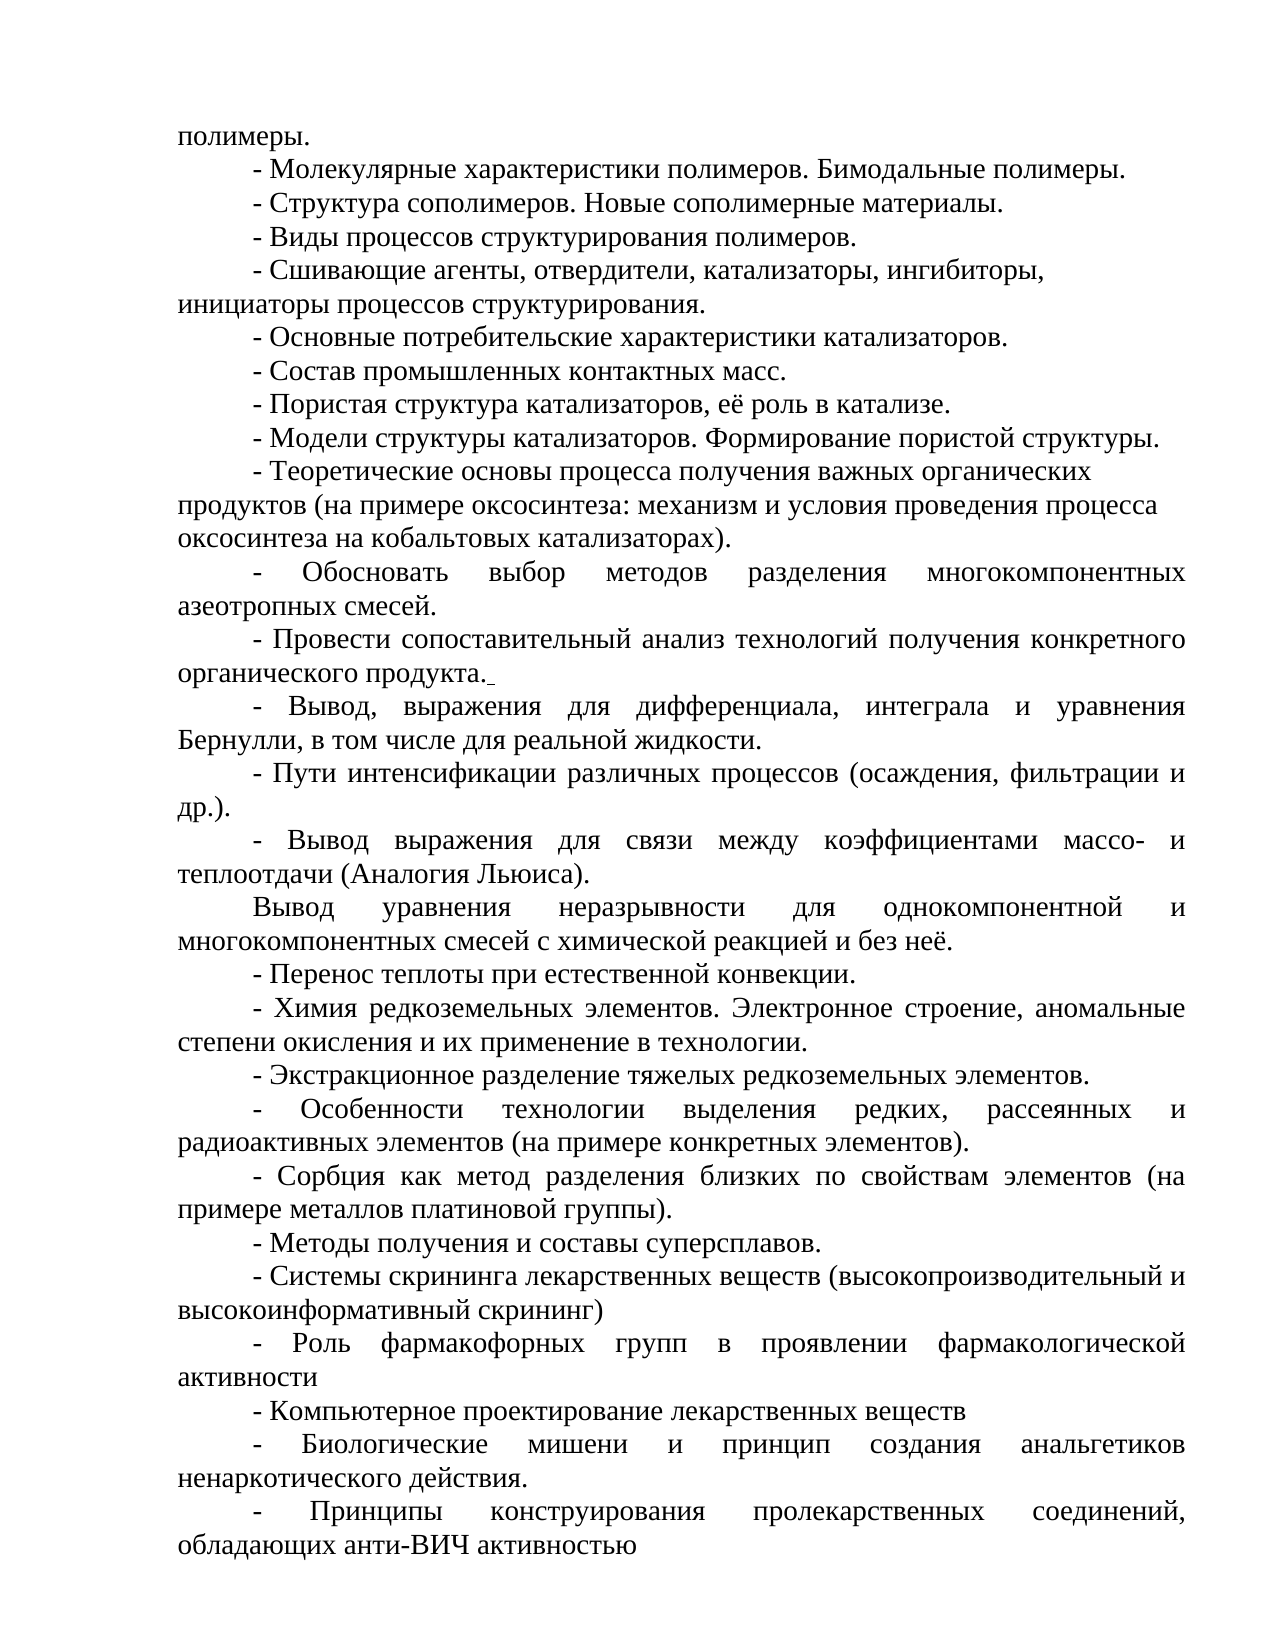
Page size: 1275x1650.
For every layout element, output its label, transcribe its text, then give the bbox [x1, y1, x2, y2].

text - Роль фармакофорных групп в проявлении фармакологической активности [177, 1326, 1186, 1393]
text - Методы получения и составы суперсплавов. [177, 1225, 1186, 1258]
text - Пористая структура катализаторов, её роль в катализе. [177, 386, 1186, 420]
text - Сшивающие агенты, отвердители, катализаторы, ингибиторы, инициаторы процессов структурирования. [177, 252, 1186, 319]
text - Структура сополимеров. Новые сополимерные материалы. [177, 185, 1186, 219]
text - Перенос теплоты при естественной конвекции. [177, 957, 1186, 990]
text - Виды процессов структурирования полимеров. [177, 219, 1186, 252]
text - Провести сопоставительный анализ технологий получения конкретного органического продукта. [177, 621, 1186, 688]
text - Экстракционное разделение тяжелых редкоземельных элементов. [177, 1057, 1186, 1091]
text - Сорбция как метод разделения близких по свойствам элементов (на примере металлов платиновой группы). [177, 1158, 1186, 1225]
text - Особенности технологии выделения редких, рассеянных и радиоактивных элементов (на примере конкретных элементов). [177, 1091, 1186, 1158]
text - Теоретические основы процесса получения важных органических продуктов (на примере оксосинтеза: механизм и условия проведения процесса оксосинтеза на кобальтовых катализаторах). [177, 453, 1186, 554]
text - Компьютерное проектирование лекарственных веществ [177, 1393, 1186, 1426]
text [177, 118, 1186, 152]
text - Принципы конструирования пролекарственных соединений, обладающих анти-ВИЧ активностью [177, 1493, 1186, 1560]
text - Биологические мишени и принцип создания анальгетиков ненаркотического действия. [177, 1426, 1186, 1493]
text - Модели структуры катализаторов. Формирование пористой структуры. [177, 420, 1186, 453]
text - Основные потребительские характеристики катализаторов. [177, 319, 1186, 353]
text - Обосновать выбор методов разделения многокомпонентных азеотропных смесей. [177, 554, 1186, 621]
text - Пути интенсификации различных процессов (осаждения, фильтрации и др.). [177, 755, 1186, 822]
text - Химия редкоземельных элементов. Электронное строение, аномальные степени окисления и их применение в технологии. [177, 990, 1186, 1057]
text - Состав промышленных контактных масс. [177, 353, 1186, 386]
text - Молекулярные характеристики полимеров. Бимодальные полимеры. [177, 152, 1186, 185]
text - Системы скрининга лекарственных веществ (высокопроизводительный и высокоинформативный скрининг) [177, 1258, 1186, 1326]
text - Вывод выражения для связи между коэффициентами массо- и теплоотдачи (Аналогия Льюиса). [177, 822, 1186, 889]
text - Вывод, выражения для дифференциала, интеграла и уравнения Бернулли, в том числе для реальной жидкости. [177, 688, 1186, 755]
text Вывод уравнения неразрывности для однокомпонентной и многокомпонентных смесей с химической реакцией и без неё. [177, 889, 1186, 957]
